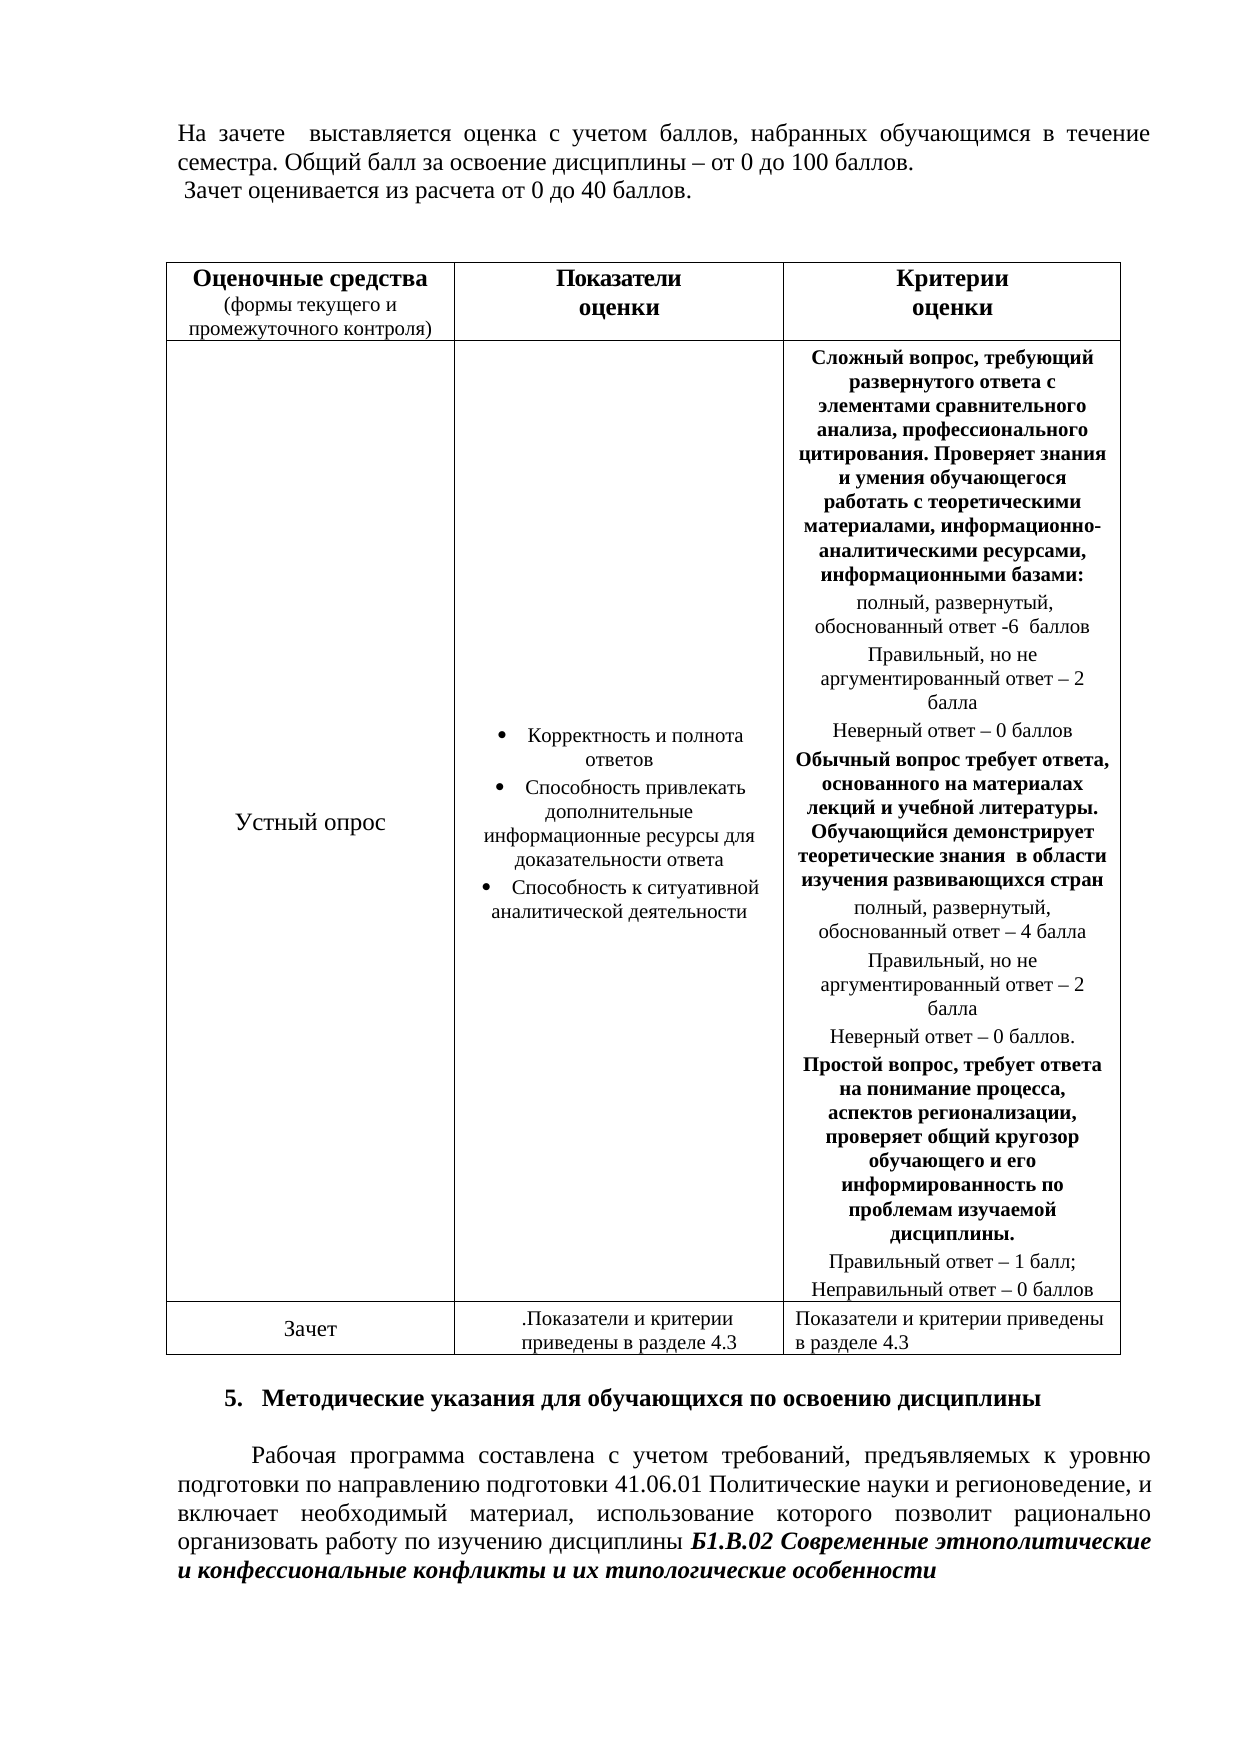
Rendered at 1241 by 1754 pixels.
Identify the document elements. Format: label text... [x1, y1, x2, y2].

table_header Критерии оценки [784, 263, 1120, 340]
text Рабочая программа составлена с учетом требований, предъявляемых к уровню подготовки по направлению подготовки 41.06.01 Политические науки и регионоведение, и включает необходимый материал, использование которого позволит рационально организовать работу по изучению дисциплины Б1.В.02 Современные этнополитические и конфессиональные конфликты и их типологические особенности [177, 1440, 1152, 1584]
list Методические указания для обучающихся по освоению дисциплины [224, 1383, 1152, 1412]
table_cell Показатели и критерии приведены в разделе 4.3 [784, 1302, 1120, 1354]
table_cell Устный опрос [167, 341, 454, 1301]
table_cell Зачет [167, 1302, 454, 1354]
table_cell .Показатели и критерии приведены в разделе 4.3 [455, 1302, 783, 1354]
list Зачет оценивается из расчета от 0 до 40 баллов. [177, 176, 1152, 204]
list На зачете выставляется оценка с учетом баллов, набранных обучающимся в течение семестра. Общий балл за освоение дисциплины – от 0 до 100 баллов. [177, 118, 1152, 176]
table_header Показатели оценки [455, 263, 783, 340]
table_cell Корректность и полнота ответов Способность привлекать дополнительные информационные ресурсы для доказательности ответа Способность к ситуативной аналитической деятельности [455, 341, 783, 1301]
table_cell Сложный вопрос, требующий развернутого ответа с элементами сравнительного анализа, профессионального цитирования. Проверяет знания и умения обучающегося работать с теоретическими материалами, информационно-аналитическими ресурсами, информационными базами: полный, развернутый, обоснованный ответ -6 баллов Правильный, но не аргументированный ответ – 2 балла Неверный ответ – 0 баллов Обычный вопрос требует ответа, основанного на материалах лекций и учебной литературы. Обучающийся демонстрирует теоретические знания в области изучения развивающихся стран полный, развернутый, обоснованный ответ – 4 балла Правильный, но не аргументированный ответ – 2 балла Неверный ответ – 0 баллов. Простой вопрос, требует ответа на понимание процесса, аспектов регионализации, проверяет общий кругозор обучающего и его информированность по проблемам изучаемой дисциплины. Правильный ответ – 1 балл; Неправильный ответ – 0 баллов [784, 341, 1120, 1301]
table_header Оценочные средства (формы текущего и промежуточного контроля) [167, 263, 454, 340]
